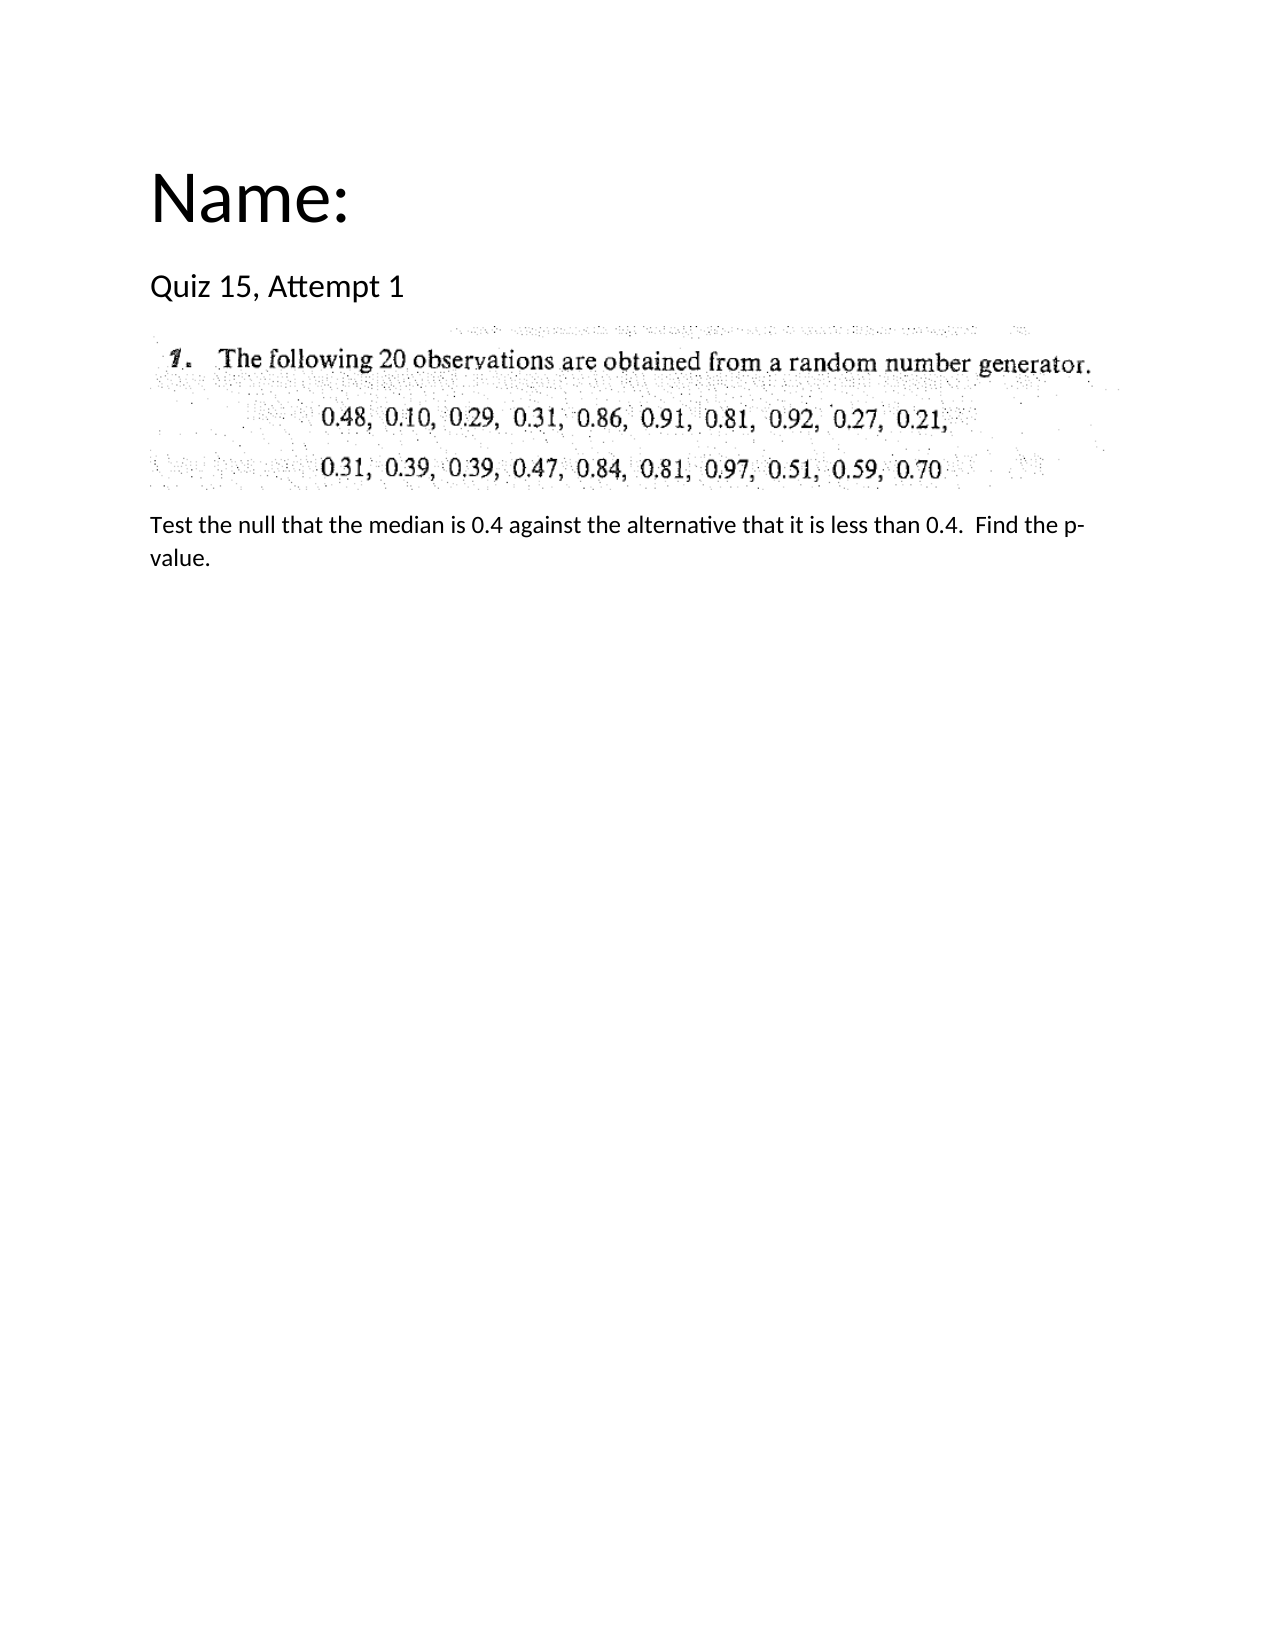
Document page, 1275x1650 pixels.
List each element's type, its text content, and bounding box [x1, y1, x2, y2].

text Name: [150, 150, 1125, 242]
text Test the null that the median is 0.4 against the alternative that it is less than 0.4. Find the p-value. [150, 509, 1125, 572]
text Quiz 15, Attempt 1 [150, 266, 1125, 306]
picture [150, 326, 1125, 490]
